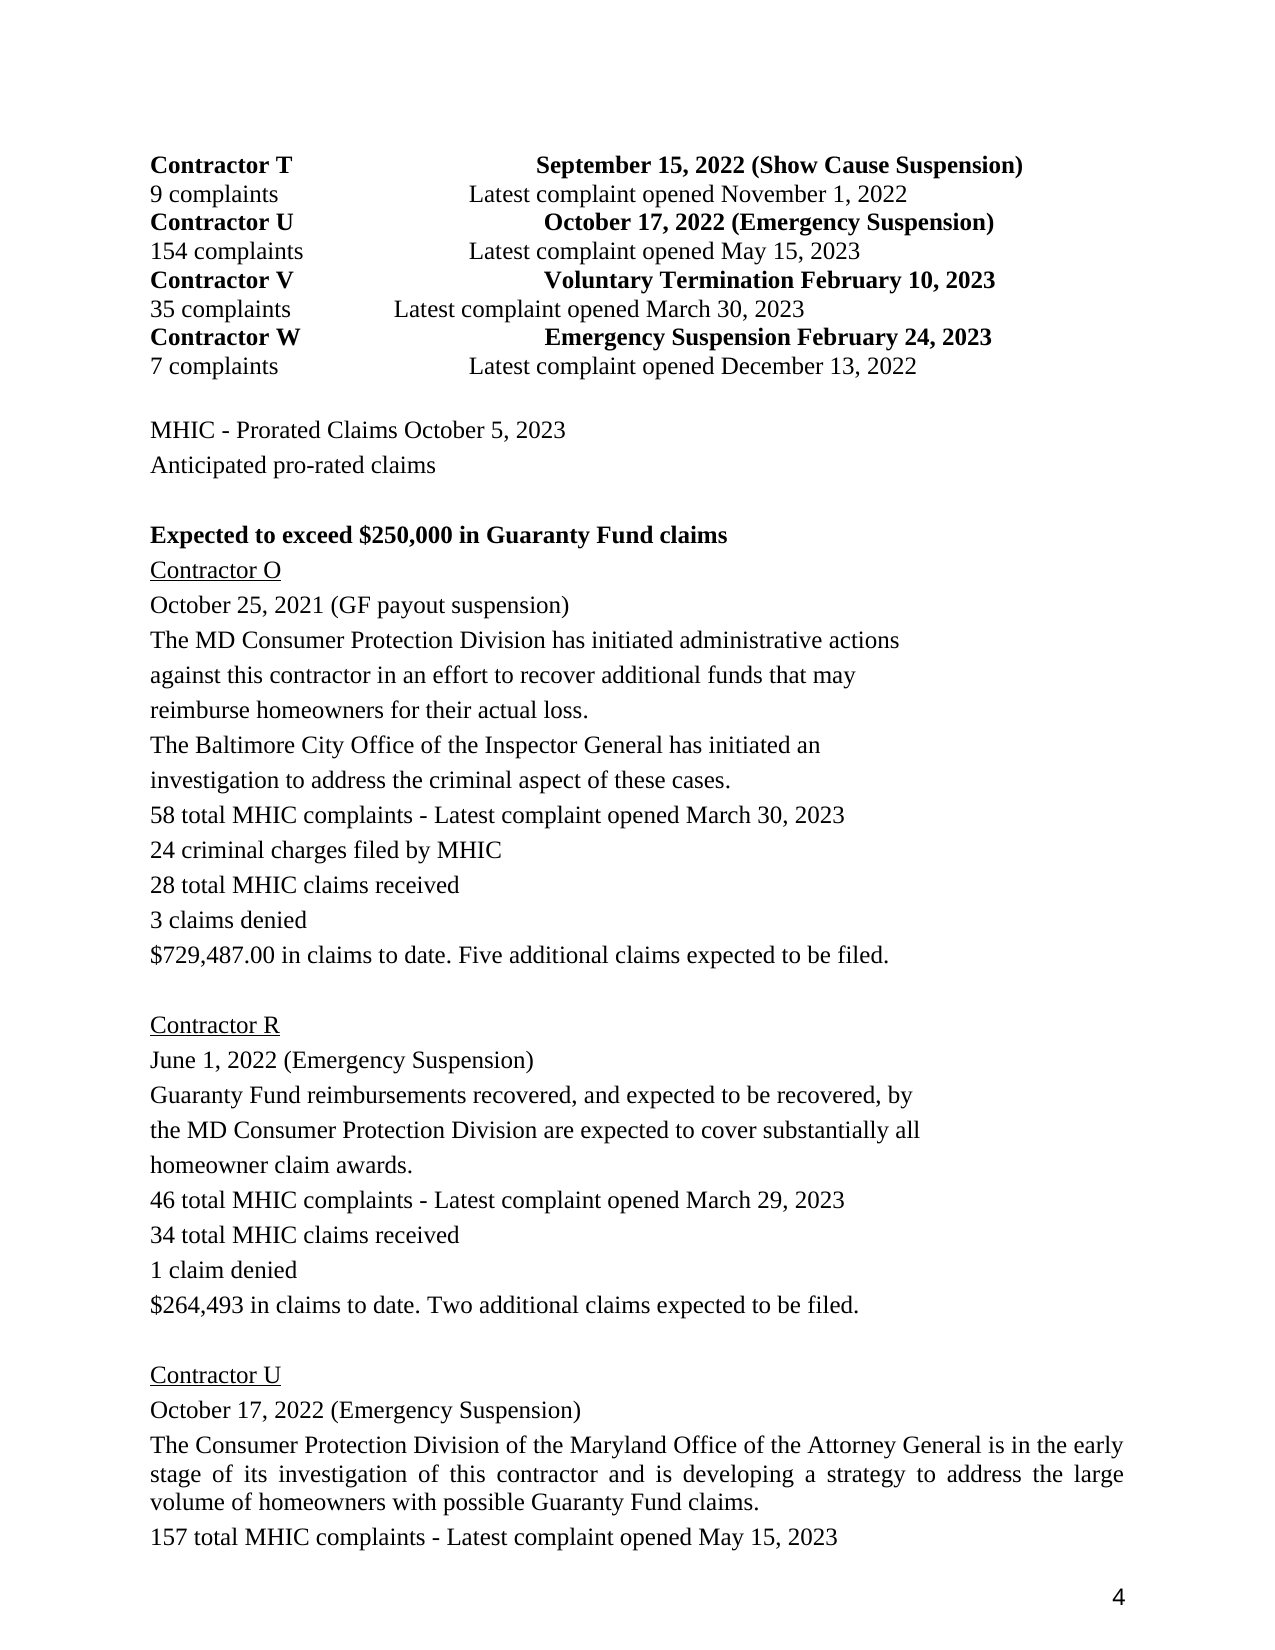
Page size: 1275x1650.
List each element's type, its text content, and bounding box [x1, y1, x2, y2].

text investigation to address the criminal aspect of these cases. [150, 765, 1125, 794]
text homeowner claim awards. [150, 1150, 1125, 1179]
text 3 claims denied [150, 905, 1125, 934]
text 58 total MHIC complaints - Latest complaint opened March 30, 2023 [150, 800, 1125, 829]
text 35 complaints Latest complaint opened March 30, 2023 [150, 294, 1125, 322]
text Contractor U [150, 1360, 1125, 1389]
text June 1, 2022 (Emergency Suspension) [150, 1045, 1125, 1074]
text 7 complaints Latest complaint opened December 13, 2022 [150, 351, 1125, 380]
text Guaranty Fund reimbursements recovered, and expected to be recovered, by [150, 1080, 1125, 1109]
text October 25, 2021 (GF payout suspension) [150, 590, 1125, 619]
text the MD Consumer Protection Division are expected to cover substantially all [150, 1115, 1125, 1144]
text Contractor T September 15, 2022 (Show Cause Suspension) [150, 150, 1125, 179]
text against this contractor in an effort to recover additional funds that may [150, 660, 1125, 689]
text 46 total MHIC complaints - Latest complaint opened March 29, 2023 [150, 1185, 1125, 1214]
text Contractor R [150, 1010, 1125, 1039]
text October 17, 2022 (Emergency Suspension) [150, 1395, 1125, 1424]
text The Consumer Protection Division of the Maryland Office of the Attorney General is in the early stage of its investigation of this contractor and is developing a strategy to address the large volume of homeowners with possible Guaranty Fund claims. [150, 1430, 1125, 1516]
text 28 total MHIC claims received [150, 870, 1125, 899]
text Contractor W Emergency Suspension February 24, 2023 [150, 322, 1125, 351]
text The Baltimore City Office of the Inspector General has initiated an [150, 730, 1125, 759]
text $264,493 in claims to date. Two additional claims expected to be filed. [150, 1290, 1125, 1319]
text 1 claim denied [150, 1255, 1125, 1284]
text 24 criminal charges filed by MHIC [150, 835, 1125, 864]
text The MD Consumer Protection Division has initiated administrative actions [150, 625, 1125, 654]
text 9 complaints Latest complaint opened November 1, 2022 [150, 179, 1125, 207]
text $729,487.00 in claims to date. Five additional claims expected to be filed. [150, 940, 1125, 969]
text 34 total MHIC claims received [150, 1220, 1125, 1249]
text Contractor V Voluntary Termination February 10, 2023 [150, 265, 1125, 294]
text MHIC - Prorated Claims October 5, 2023 [150, 415, 1125, 444]
text Contractor O [150, 555, 1125, 584]
text Contractor U October 17, 2022 (Emergency Suspension) [150, 207, 1125, 236]
text Anticipated pro-rated claims [150, 450, 1125, 479]
text 154 complaints Latest complaint opened May 15, 2023 [150, 236, 1125, 265]
text 157 total MHIC complaints - Latest complaint opened May 15, 2023 [150, 1522, 1125, 1551]
text reimburse homeowners for their actual loss. [150, 695, 1125, 724]
text Expected to exceed $250,000 in Guaranty Fund claims [150, 520, 1125, 549]
